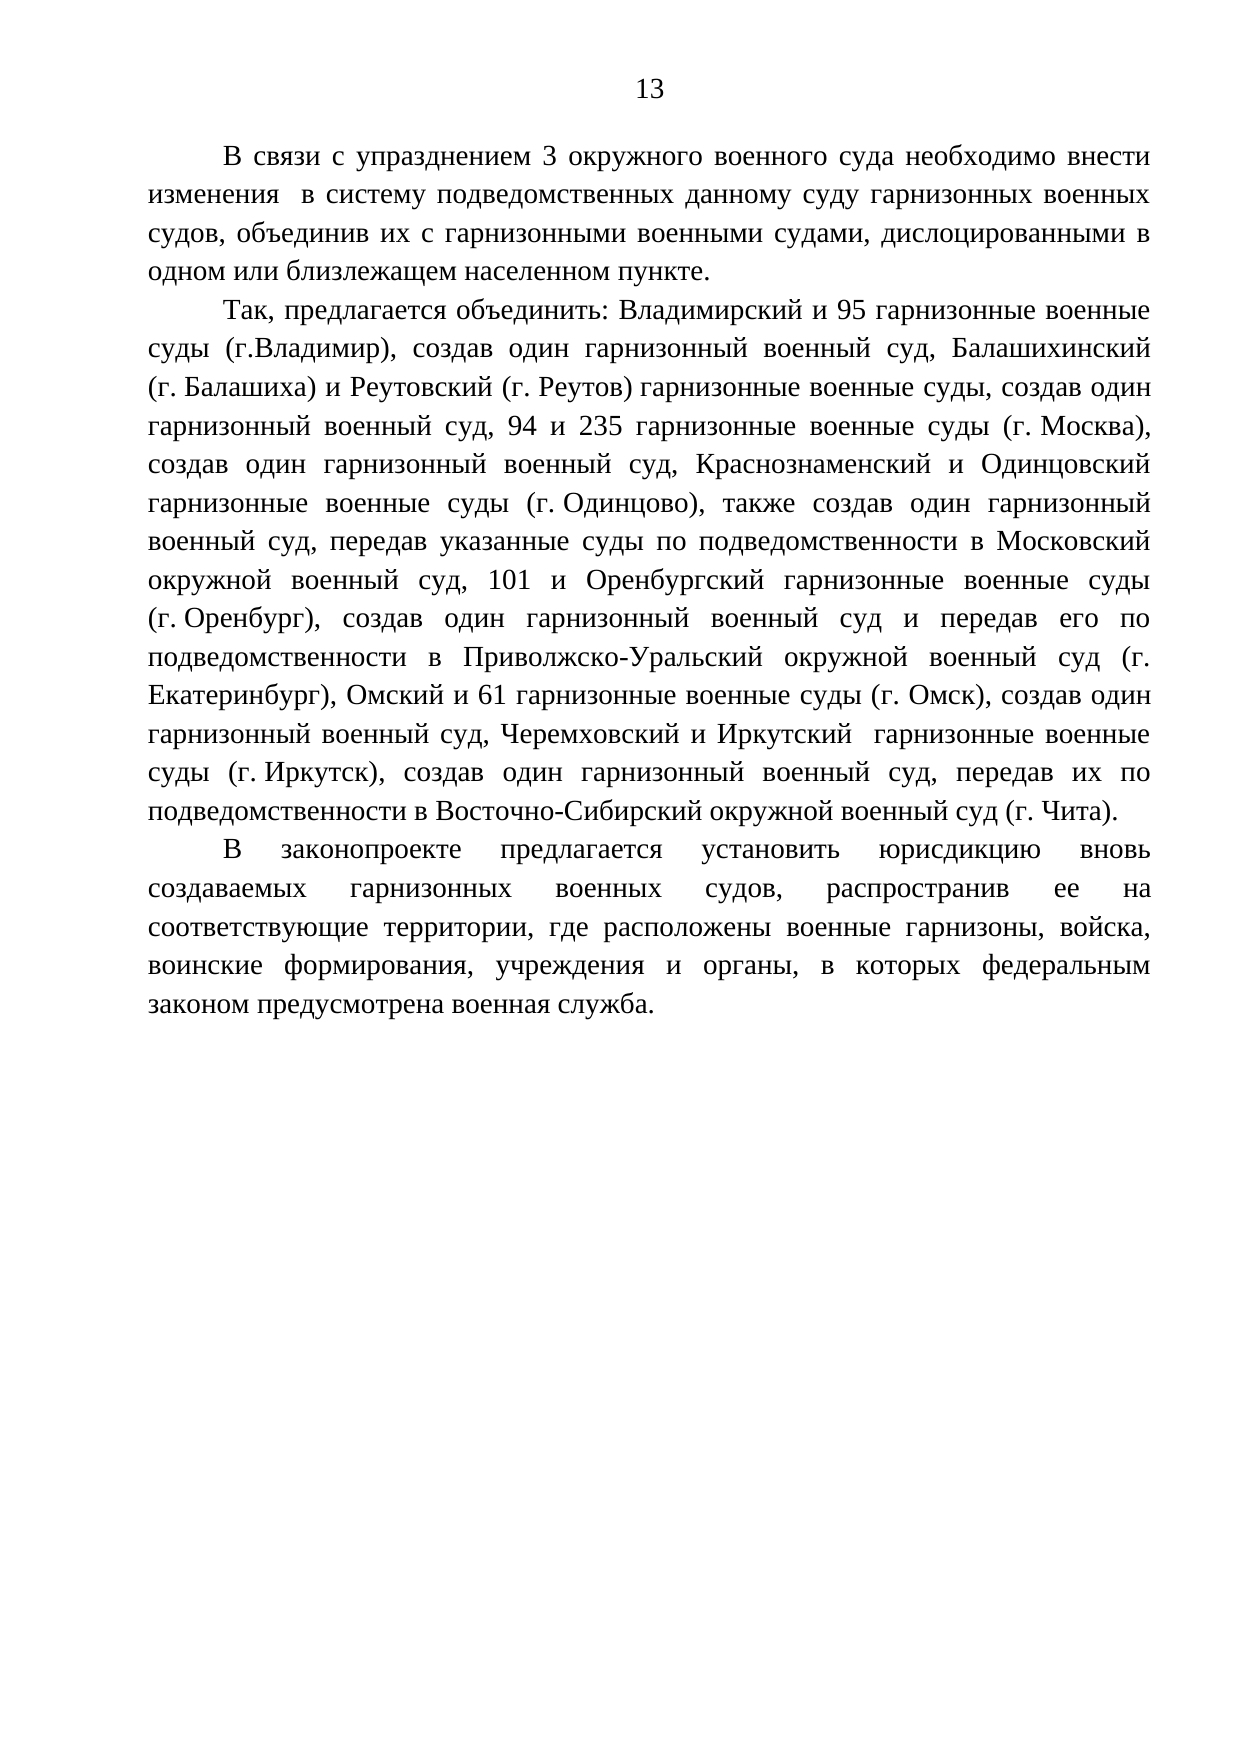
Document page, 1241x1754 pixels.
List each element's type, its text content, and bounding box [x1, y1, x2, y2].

list В связи с упразднением 3 окружного военного суда необходимо внести изменения в систему подведомственных данному суду гарнизонных военных судов, объединив их с гарнизонными военными судами, дислоцированными в одном или близлежащем населенном пункте. [148, 138, 1152, 287]
list В законопроекте предлагается установить юрисдикцию вновь создаваемых гарнизонных военных судов, распространив ее на соответствующие территории, где расположены военные гарнизоны, войска, воинские формирования, учреждения и органы, в которых федеральным законом предусмотрена военная служба. [148, 832, 1152, 1019]
list Так, предлагается объединить: Владимирский и 95 гарнизонные военные суды (г.Владимир), создав один гарнизонный военный суд, Балашихинский (г. Балашиха) и Реутовский (г. Реутов) гарнизонные военные суды, создав один гарнизонный военный суд, 94 и 235 гарнизонные военные суды (г. Москва), создав один гарнизонный военный суд, Краснознаменский и Одинцовский гарнизонные военные суды (г. Одинцово), также создав один гарнизонный военный суд, передав указанные суды по подведомственности в Московский окружной военный суд, 101 и Оренбургский гарнизонные военные суды (г. Оренбург), создав один гарнизонный военный суд и передав его по подведомственности в Приволжско-Уральский окружной военный суд (г. Екатеринбург), Омский и 61 гарнизонные военные суды (г. Омск), создав один гарнизонный военный суд, Черемховский и Иркутский гарнизонные военные суды (г. Иркутск), создав один гарнизонный военный суд, передав их по подведомственности в Восточно-Сибирский окружной военный суд (г. Чита). [148, 292, 1152, 827]
